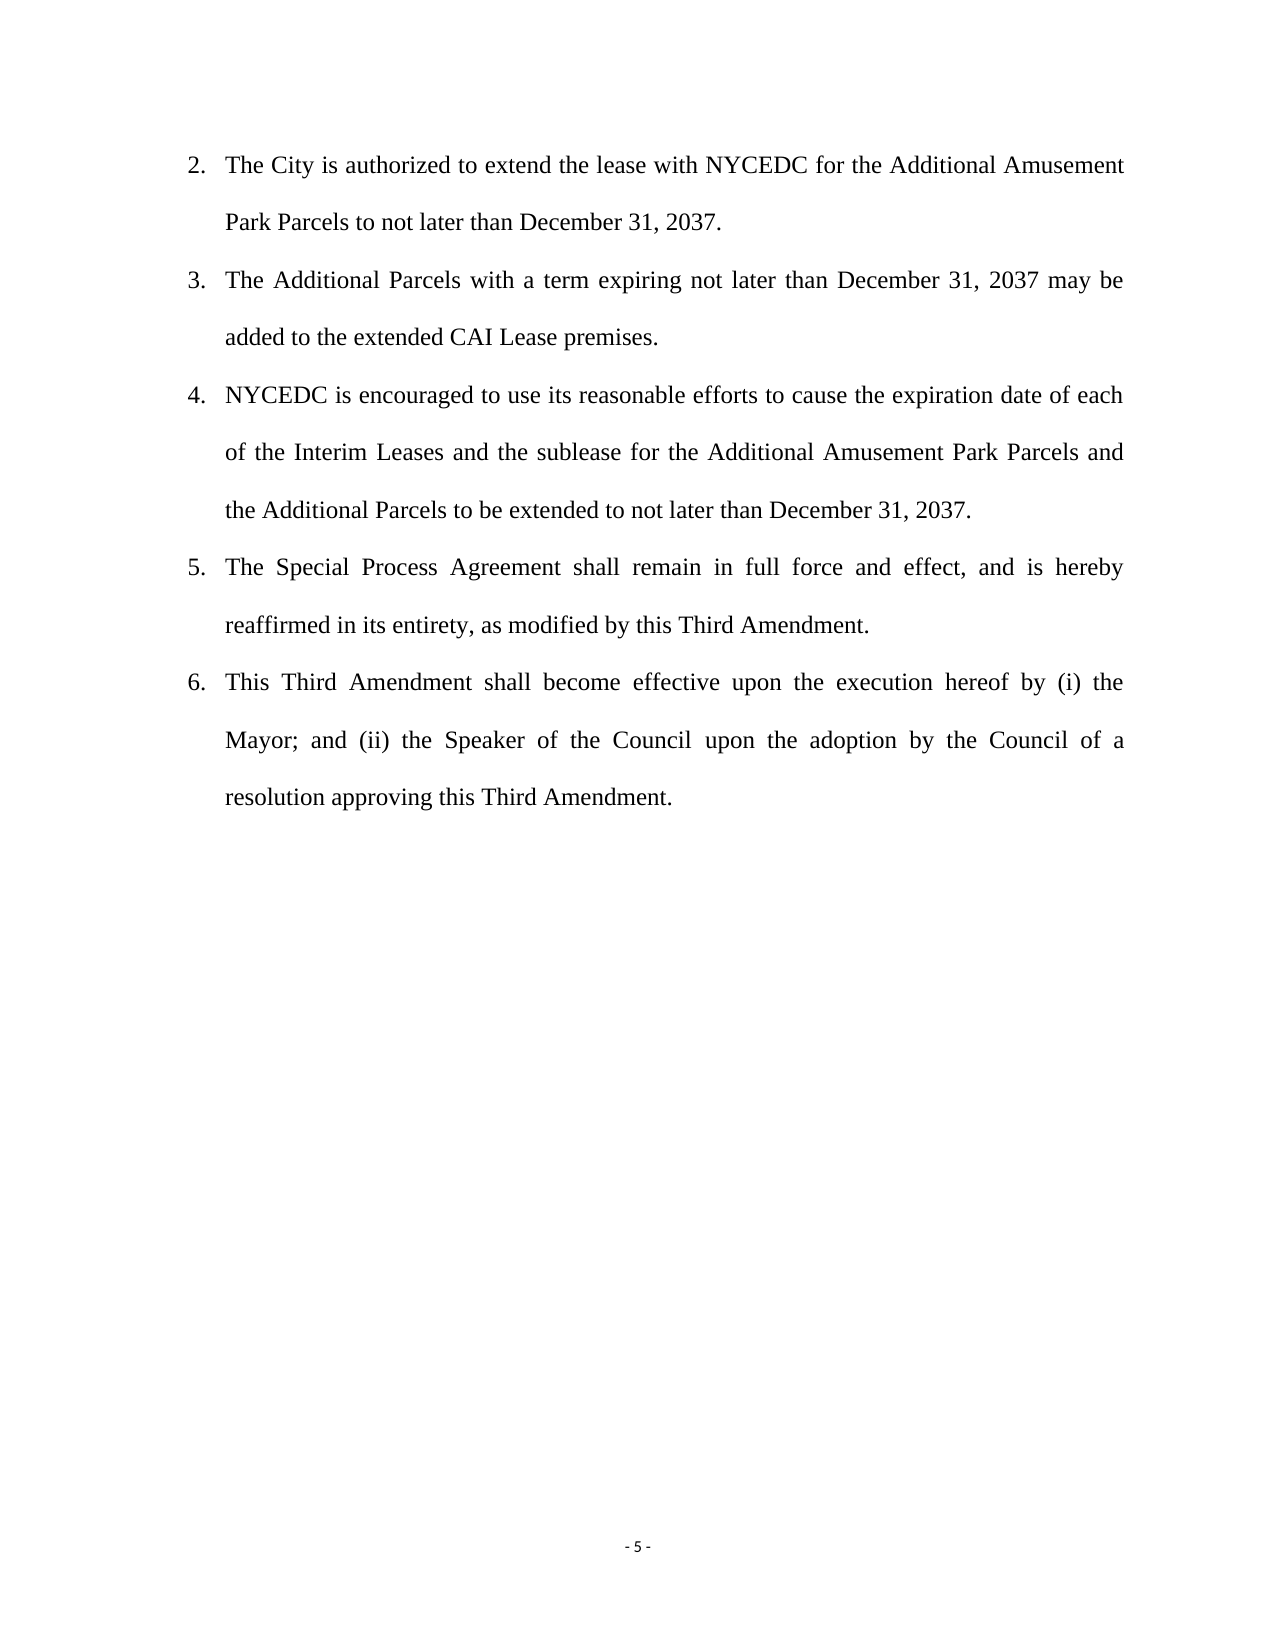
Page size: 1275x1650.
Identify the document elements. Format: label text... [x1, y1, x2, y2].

list The Additional Parcels with a term expiring not later than December 31, 2037 may be added to the extended CAI Lease premises. [187, 265, 1125, 351]
list This Third Amendment shall become effective upon the execution hereof by (i) the Mayor; and (ii) the Speaker of the Council upon the adoption by the Council of a resolution approving this Third Amendment. [187, 667, 1125, 811]
list NYCEDC is encouraged to use its reasonable efforts to cause the expiration date of each of the Interim Leases and the sublease for the Additional Amusement Park Parcels and the Additional Parcels to be extended to not later than December 31, 2037. [187, 380, 1125, 524]
list The City is authorized to extend the lease with NYCEDC for the Additional Amusement Park Parcels to not later than December 31, 2037. [187, 150, 1125, 236]
list The Special Process Agreement shall remain in full force and effect, and is hereby reaffirmed in its entirety, as modified by this Third Amendment. [187, 552, 1125, 639]
